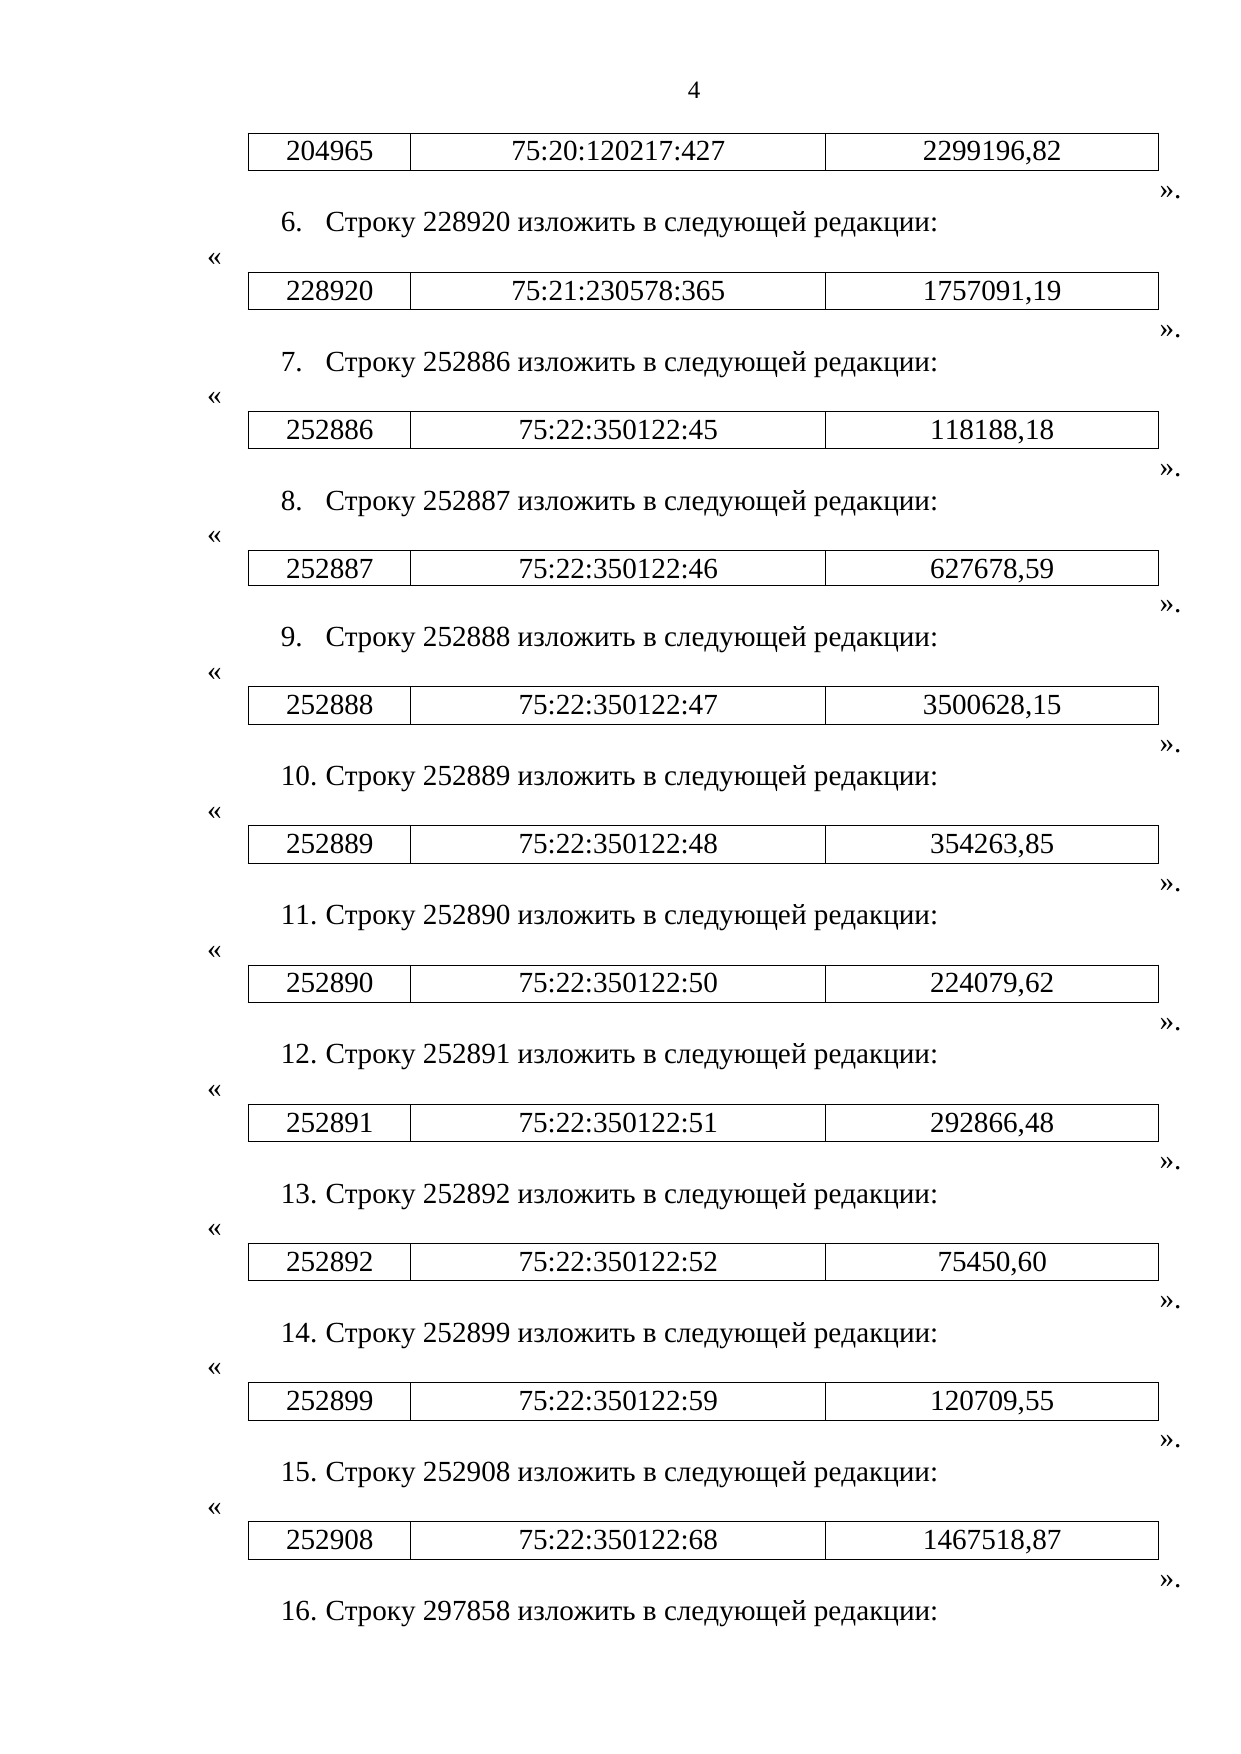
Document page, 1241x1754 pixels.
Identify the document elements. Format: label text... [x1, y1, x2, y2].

list Строку 252889 изложить в следующей редакции: [281, 758, 1181, 792]
table_header 3500628,15 [826, 687, 1158, 724]
text « [207, 238, 1181, 272]
table_header 75:22:350122:47 [411, 687, 825, 724]
text ». [207, 1281, 1181, 1315]
list Строку 252899 изложить в следующей редакции: [281, 1315, 1181, 1348]
table_header 627678,59 [826, 551, 1158, 584]
table_header 252899 [249, 1383, 410, 1419]
table_header 292866,48 [826, 1105, 1158, 1141]
table_header 252908 [249, 1522, 410, 1559]
list Строку 252886 изложить в следующей редакции: [281, 344, 1181, 377]
table_header 2299196,82 [826, 134, 1158, 170]
table_header 252888 [249, 687, 410, 724]
list Строку 252891 изложить в следующей редакции: [281, 1037, 1181, 1070]
list Строку 252890 изложить в следующей редакции: [281, 897, 1181, 931]
text « [207, 1348, 1181, 1382]
table_header 75450,60 [826, 1244, 1158, 1280]
text ». [207, 586, 1181, 619]
text ». [207, 449, 1181, 483]
text « [207, 1209, 1181, 1243]
text ». [207, 310, 1181, 344]
table_header 75:22:350122:68 [411, 1522, 825, 1559]
table_header 118188,18 [826, 412, 1158, 448]
table_header 75:22:350122:51 [411, 1105, 825, 1141]
text « [207, 653, 1181, 686]
text ». [207, 1142, 1181, 1176]
list Строку 252888 изложить в следующей редакции: [281, 619, 1181, 653]
table_header 75:22:350122:46 [411, 551, 825, 584]
text « [207, 792, 1181, 825]
list Строку 252908 изложить в следующей редакции: [281, 1454, 1181, 1488]
table_header 75:22:350122:48 [411, 826, 825, 863]
list Строку 252887 изложить в следующей редакции: [281, 483, 1181, 516]
list Строку 228920 изложить в следующей редакции: [281, 204, 1181, 238]
table_header 252886 [249, 412, 410, 448]
list Строку 252892 изложить в следующей редакции: [281, 1176, 1181, 1209]
table_header 252889 [249, 826, 410, 863]
text ». [207, 171, 1181, 204]
table_header 252887 [249, 551, 410, 584]
text « [207, 1070, 1181, 1104]
table_header 228920 [249, 273, 410, 309]
table_header 75:20:120217:427 [411, 134, 825, 170]
text ». [207, 1560, 1181, 1593]
text « [207, 516, 1181, 550]
text ». [207, 1003, 1181, 1037]
text « [207, 931, 1181, 964]
table_header 224079,62 [826, 966, 1158, 1002]
text ». [207, 864, 1181, 897]
table_header 1467518,87 [826, 1522, 1158, 1559]
text « [207, 377, 1181, 411]
table_header 252890 [249, 966, 410, 1002]
table_header 120709,55 [826, 1383, 1158, 1419]
table_header 75:22:350122:52 [411, 1244, 825, 1280]
text « [207, 1488, 1181, 1521]
table_header 75:21:230578:365 [411, 273, 825, 309]
table_header 75:22:350122:59 [411, 1383, 825, 1419]
list Строку 297858 изложить в следующей редакции: [281, 1593, 1181, 1627]
table_header 75:22:350122:50 [411, 966, 825, 1002]
table_header 204965 [249, 134, 410, 170]
table_header 252891 [249, 1105, 410, 1141]
table_header 354263,85 [826, 826, 1158, 863]
text ». [207, 725, 1181, 758]
table_header 75:22:350122:45 [411, 412, 825, 448]
table_header 1757091,19 [826, 273, 1158, 309]
table_header 252892 [249, 1244, 410, 1280]
text ». [207, 1421, 1181, 1454]
